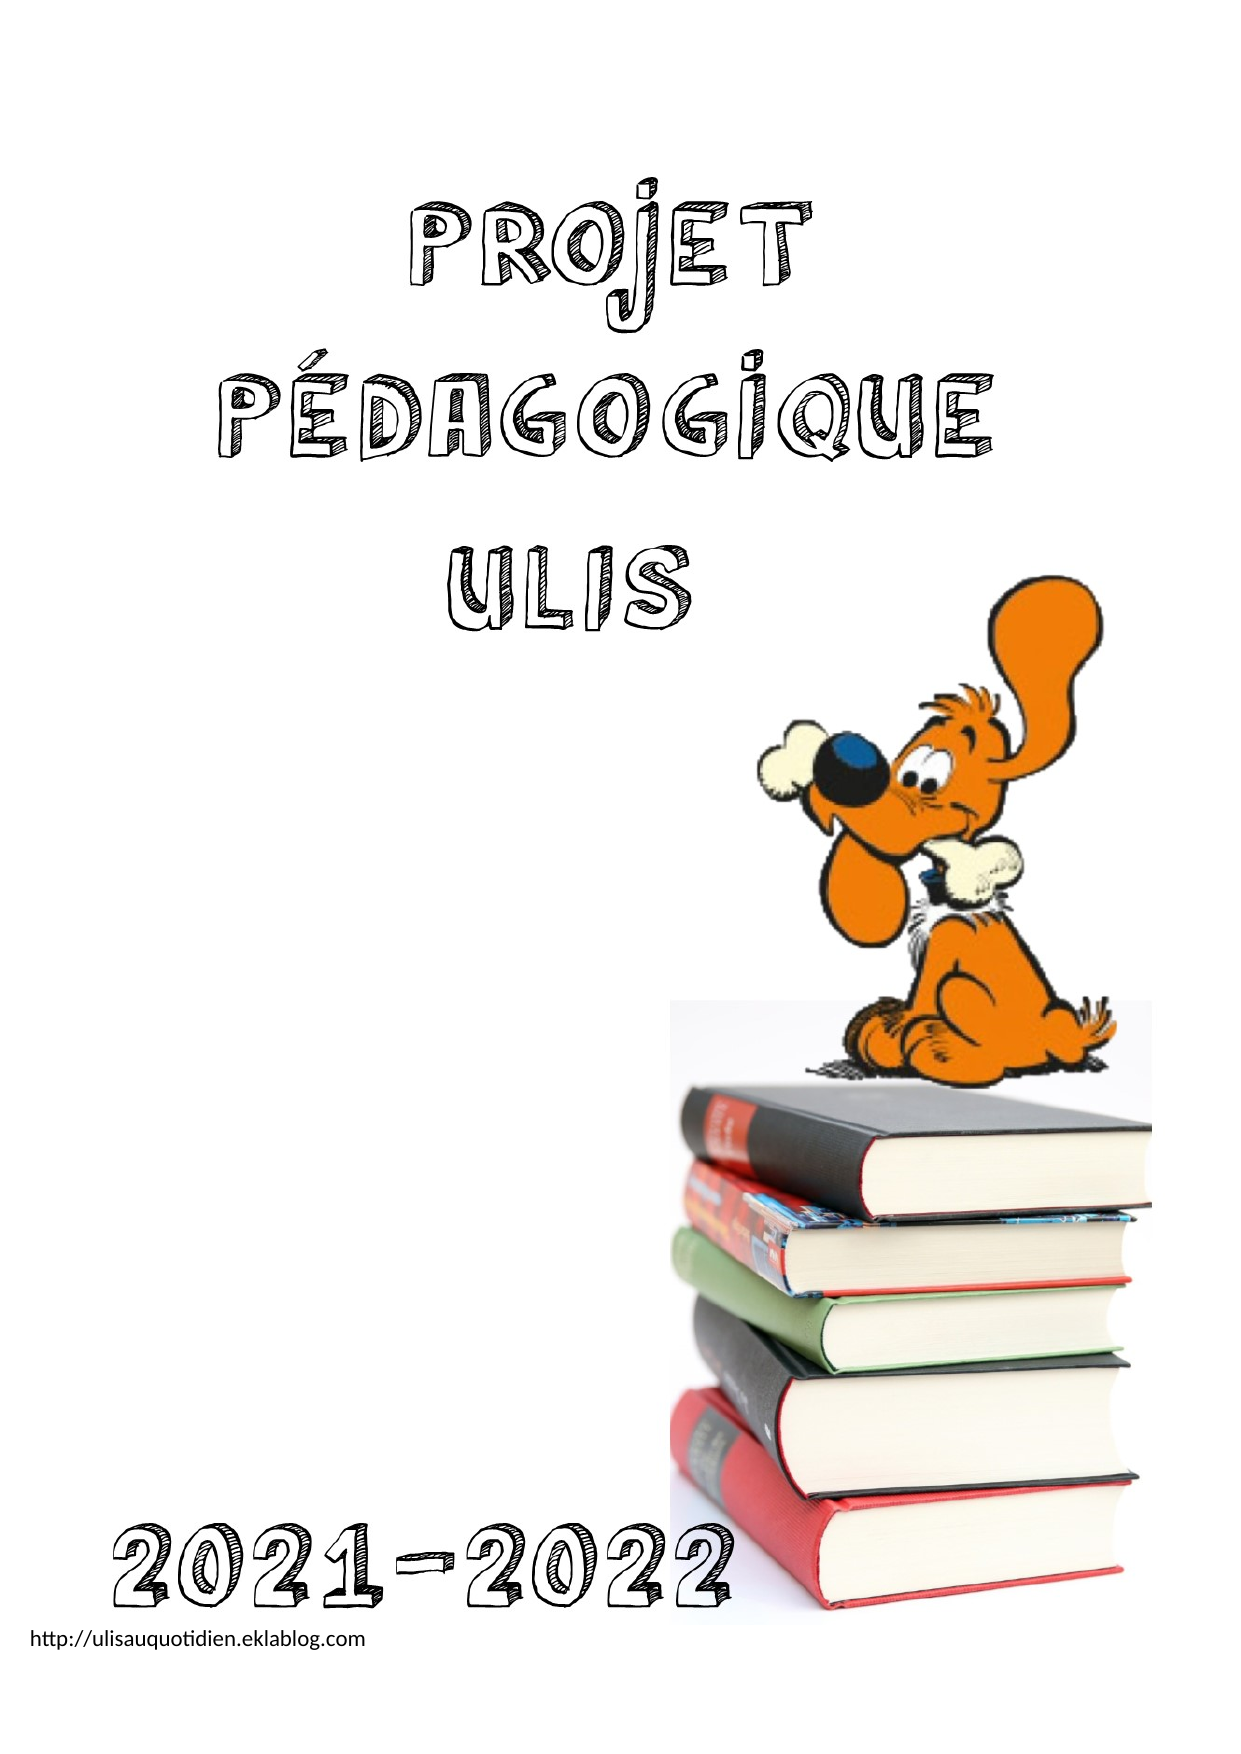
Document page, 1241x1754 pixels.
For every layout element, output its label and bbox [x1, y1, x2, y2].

picture [29, 73, 1187, 1625]
